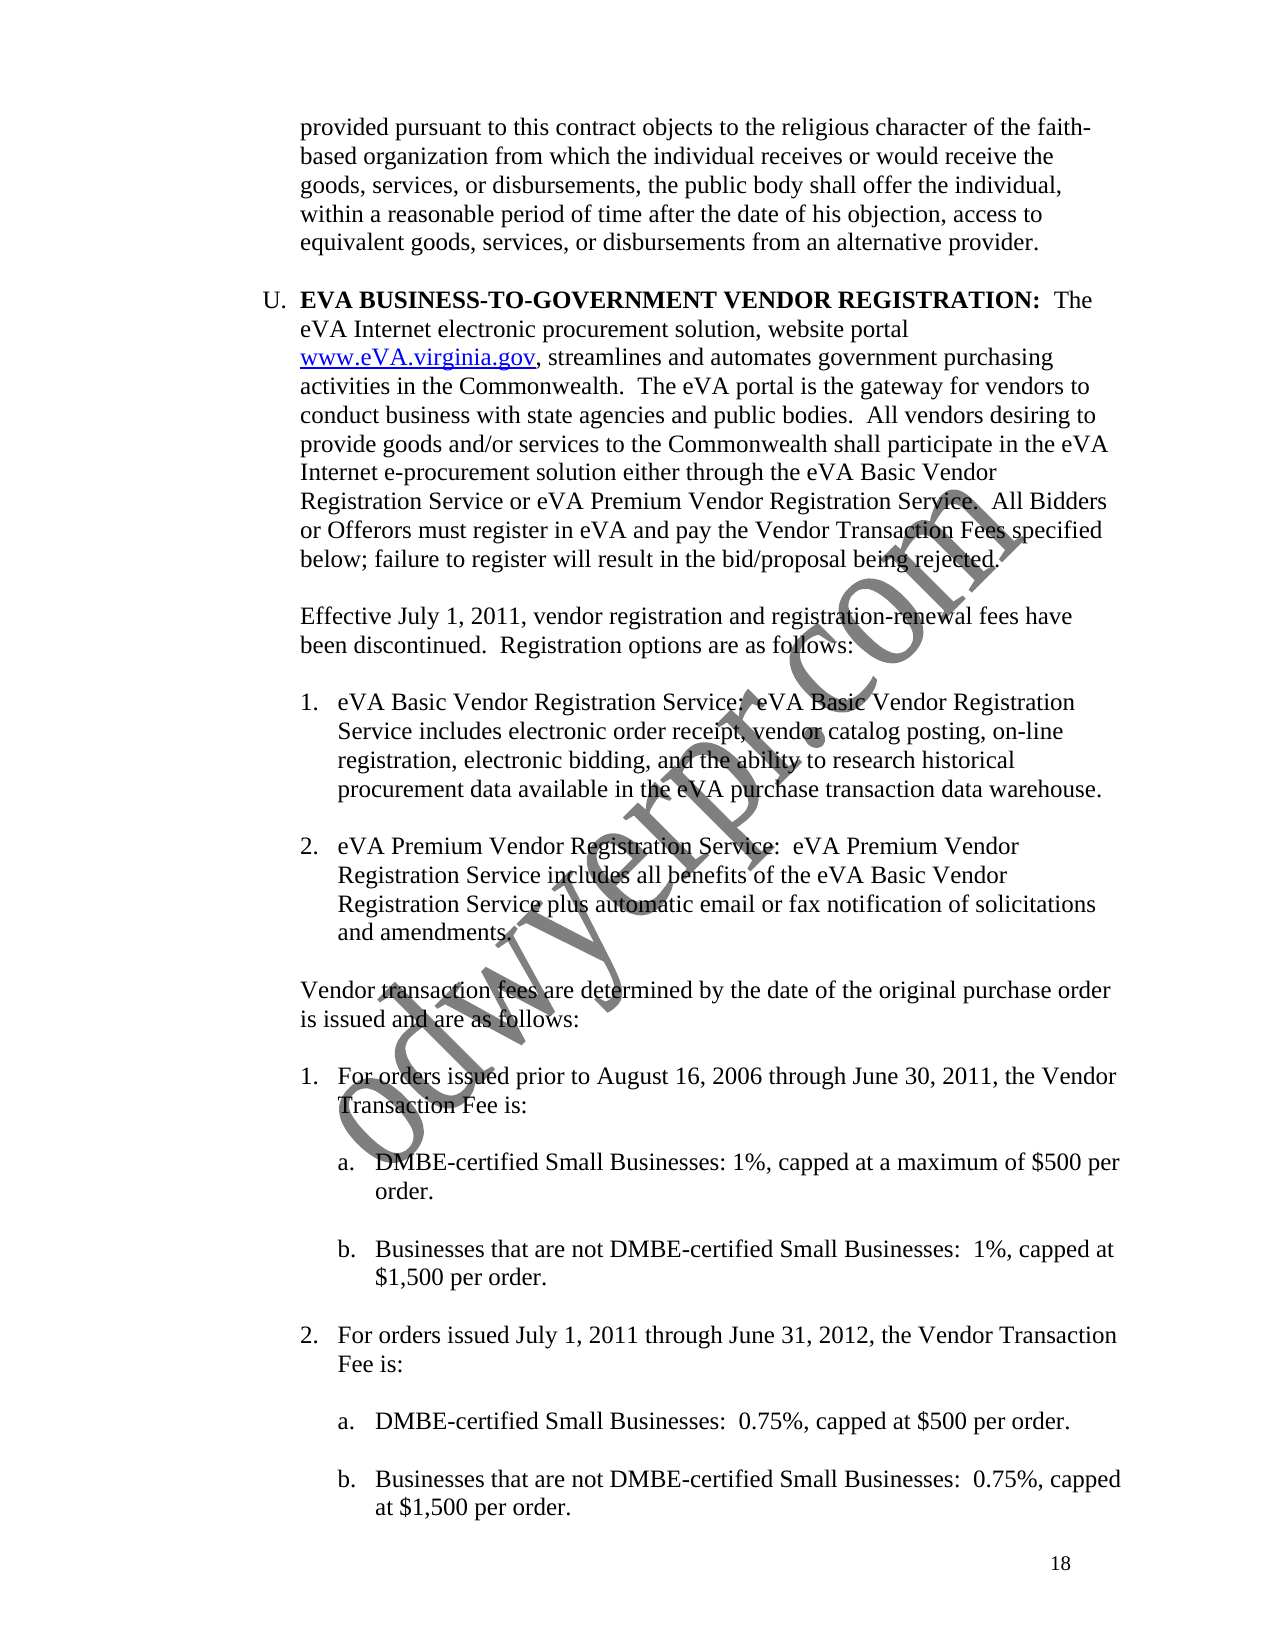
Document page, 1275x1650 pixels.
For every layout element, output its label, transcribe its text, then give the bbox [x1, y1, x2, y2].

list eVA Basic Vendor Registration Service: eVA Basic Vendor Registration Service includes electronic order receipt, vendor catalog posting, on-line registration, electronic bidding, and the ability to research historical procurement data available in the eVA purchase transaction data warehouse. [300, 687, 1125, 802]
list Businesses that are not DMBE-certified Small Businesses: 1%, capped at $1,500 per order. [337, 1234, 1125, 1291]
list For orders issued prior to August 16, 2006 through June 30, 2011, the Vendor Transaction Fee is: [300, 1061, 1125, 1119]
text Effective July 1, 2011, vendor registration and registration-renewal fees have been discontinued. Registration options are as follows: [262, 601, 1125, 659]
list DMBE-certified Small Businesses: 0.75%, capped at $500 per order. [337, 1406, 1125, 1435]
list Businesses that are not DMBE-certified Small Businesses: 0.75%, capped at $1,500 per order. [337, 1464, 1125, 1521]
list eVA Premium Vendor Registration Service: eVA Premium Vendor Registration Service includes all benefits of the eVA Basic Vendor Registration Service plus automatic email or fax notification of solicitations and amendments. [300, 831, 1125, 946]
text Vendor transaction fees are determined by the date of the original purchase order is issued and are as follows: [300, 975, 1125, 1032]
text 2. For orders issued July 1, 2011 through June 31, 2012, the Vendor Transaction Fee is: [300, 1320, 1125, 1377]
list DMBE-certified Small Businesses: 1%, capped at a maximum of $500 per order. [337, 1147, 1125, 1205]
text U. EVA BUSINESS-TO-GOVERNMENT VENDOR REGISTRATION: The eVA Internet electronic procurement solution, website portal www.eVA.virginia.gov, streamlines and automates government purchasing activities in the Commonwealth. The eVA portal is the gateway for vendors to conduct business with state agencies and public bodies. All vendors desiring to provide goods and/or services to the Commonwealth shall participate in the eVA Internet e-procurement solution either through the eVA Basic Vendor Registration Service or eVA Premium Vendor Registration Service. All Bidders or Offerors must register in eVA and pay the Vendor Transaction Fees specified below; failure to register will result in the bid/proposal being rejected. [262, 285, 1125, 572]
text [262, 112, 1125, 256]
